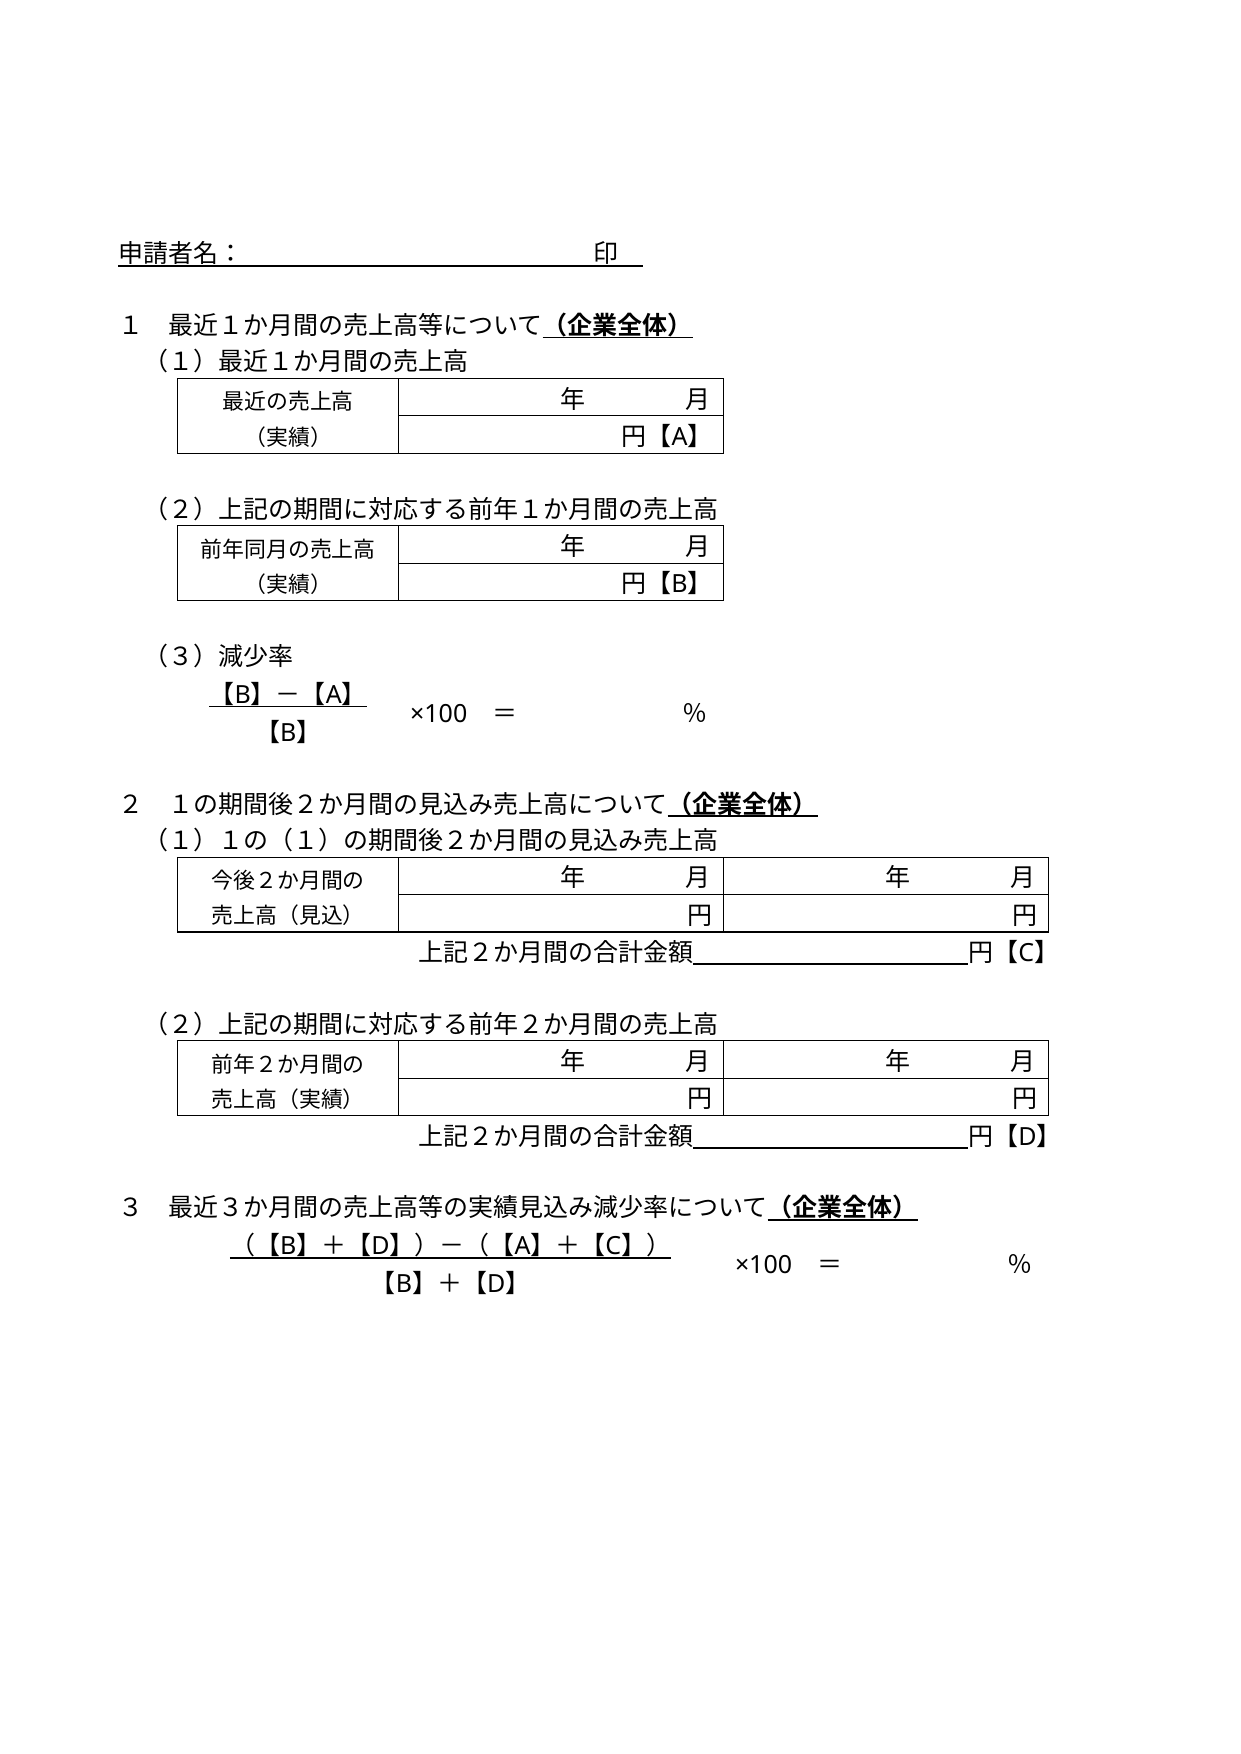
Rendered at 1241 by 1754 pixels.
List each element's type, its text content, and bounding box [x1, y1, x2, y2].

text （１）最近１か月間の売上高 [118, 342, 1122, 378]
table_header 前年同月の売上高 （実績） [178, 526, 398, 600]
text （３）減少率 [118, 636, 1122, 673]
text （２）上記の期間に対応する前年２か月間の売上高 [118, 1004, 1122, 1040]
table_header （【B】＋【D】）－（【A】＋【C】） [177, 1224, 723, 1262]
table_cell 円 [724, 1079, 1048, 1115]
table_header 年 月 [399, 858, 723, 894]
table_header 前年２か月間の 売上高（実績） [178, 1041, 398, 1115]
text ２ １の期間後２か月間の見込み売上高について（企業全体） [118, 784, 1122, 821]
table_header ×100 ＝ [399, 673, 546, 749]
table_cell 円 [399, 895, 723, 931]
table_header 年 月 [399, 379, 723, 415]
text 上記２か月間の合計金額 円【D】 [118, 1116, 1122, 1152]
table_header ％ [871, 1224, 1048, 1300]
table_header 最近の売上高 （実績） [178, 379, 398, 453]
table_cell 【B】 [177, 711, 399, 749]
table_cell 円【A】 [399, 416, 723, 453]
table_header ％ [546, 673, 723, 749]
table_header 今後２か月間の 売上高（見込） [178, 858, 398, 931]
table_header 【B】－【A】 [177, 673, 399, 711]
table_header 年 月 [724, 858, 1048, 894]
table_cell 【B】＋【D】 [177, 1262, 723, 1300]
text （１）１の（１）の期間後２か月間の見込み売上高 [118, 821, 1122, 857]
text ３ 最近３か月間の売上高等の実績見込み減少率について（企業全体） [118, 1188, 1122, 1224]
text 申請者名： 印 [118, 232, 1122, 270]
table_header ×100 ＝ [724, 1224, 871, 1300]
table_cell 円 [399, 1079, 723, 1115]
table_header 年 月 [399, 526, 723, 563]
table_header 年 月 [399, 1041, 723, 1078]
text （２）上記の期間に対応する前年１か月間の売上高 [118, 489, 1122, 525]
text 上記２か月間の合計金額 円【C】 [118, 932, 1122, 969]
table_cell 円【B】 [399, 564, 723, 600]
text １ 最近１か月間の売上高等について（企業全体） [118, 306, 1122, 342]
table_cell 円 [724, 895, 1048, 931]
table_header 年 月 [724, 1041, 1048, 1078]
